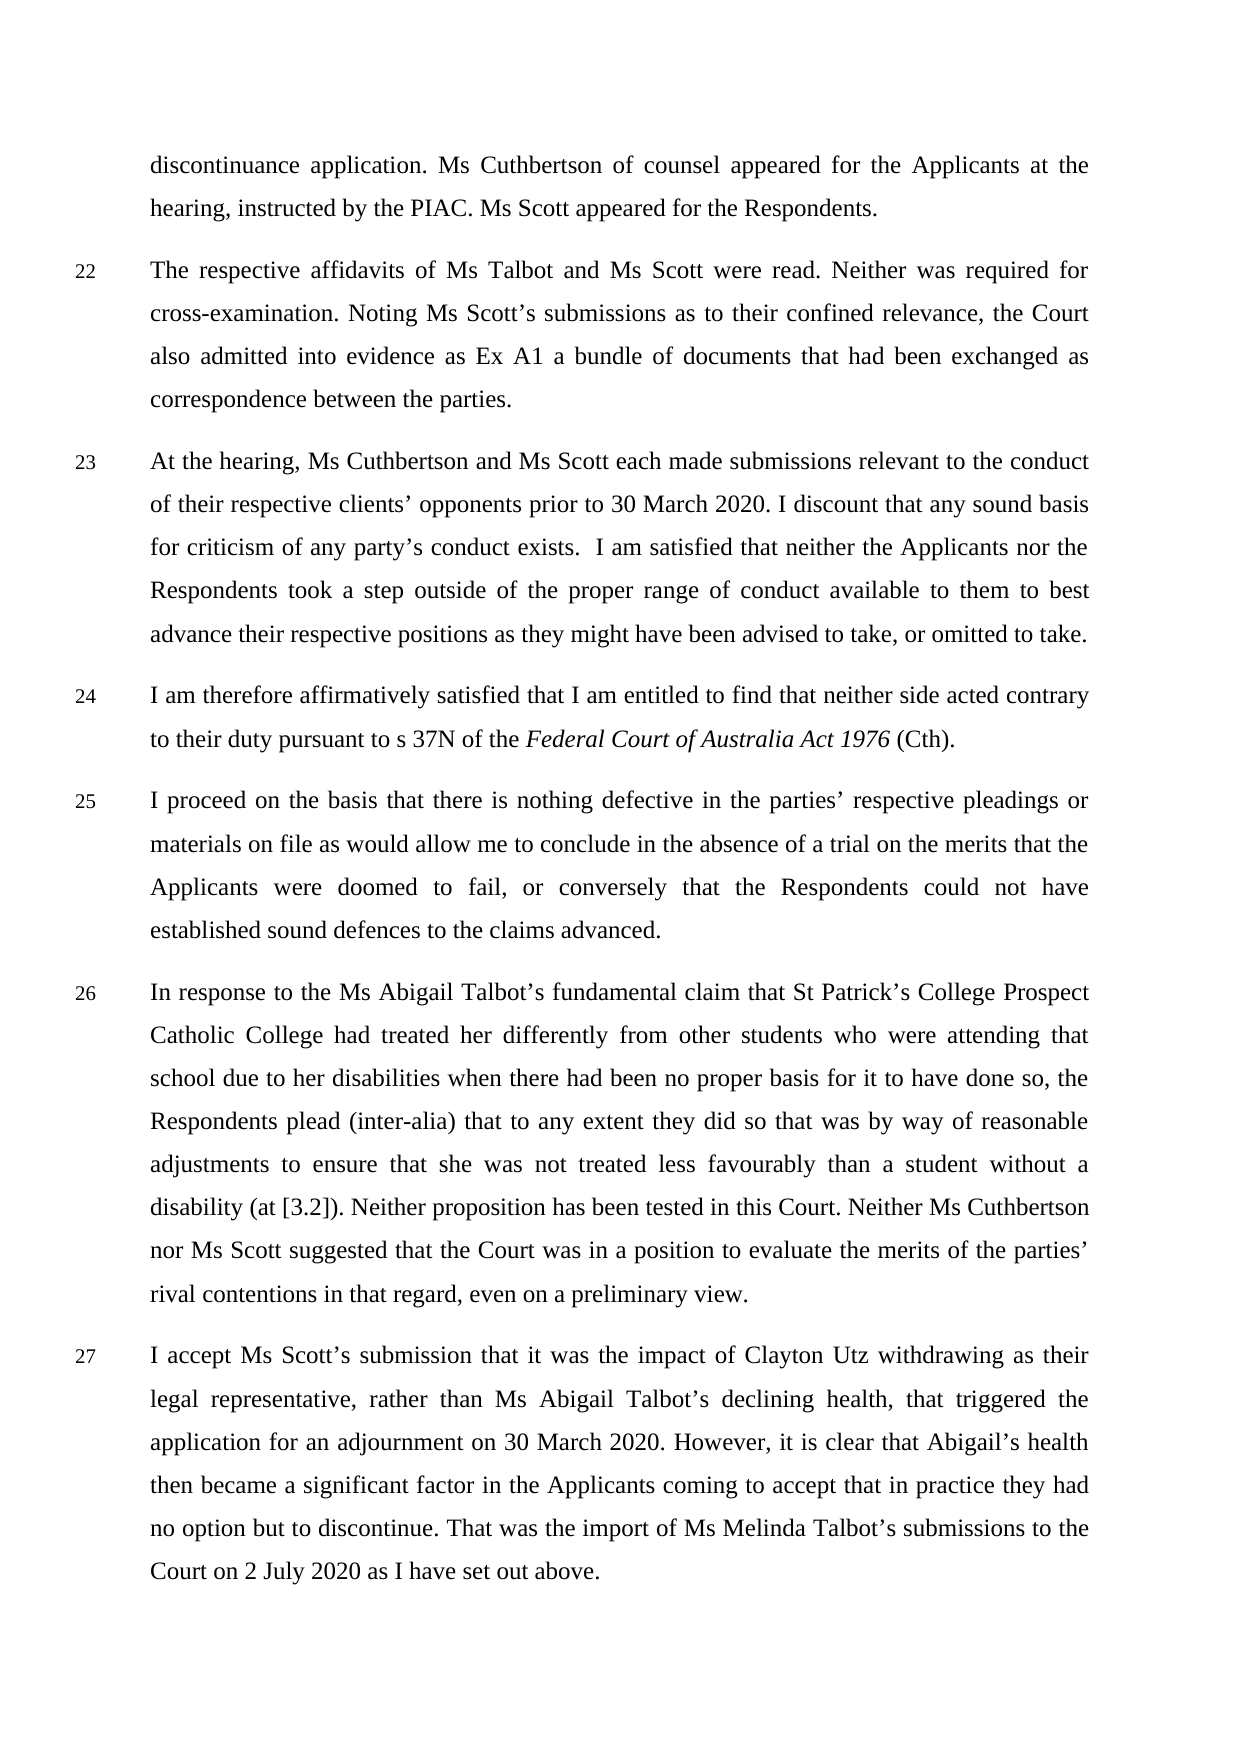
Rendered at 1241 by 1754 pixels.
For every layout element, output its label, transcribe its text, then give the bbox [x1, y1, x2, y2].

text At the hearing, Ms Cuthbertson and Ms Scott each made submissions relevant to the conduct of their respective clients’ opponents prior to 30 March 2020. I discount that any sound basis for criticism of any party’s conduct exists. I am satisfied that neither the Applicants nor the Respondents took a step outside of the proper range of conduct available to them to best advance their respective positions as they might have been advised to take, or omitted to take. [75, 446, 1090, 647]
text I proceed on the basis that there is nothing defective in the parties’ respective pleadings or materials on file as would allow me to conclude in the absence of a trial on the merits that the Applicants were doomed to fail, or conversely that the Respondents could not have established sound defences to the claims advanced. [75, 786, 1090, 944]
text I am therefore affirmatively satisfied that I am entitled to find that neither side acted contrary to their duty pursuant to s 37N of the Federal Court of Australia Act 1976 (Cth). [75, 681, 1090, 752]
text In response to the Ms Abigail Talbot’s fundamental claim that St Patrick’s College Prospect Catholic College had treated her differently from other students who were attending that school due to her disabilities when there had been no proper basis for it to have done so, the Respondents plead (inter-alia) that to any extent they did so that was by way of reasonable adjustments to ensure that she was not treated less favourably than a student without a disability (at [3.2]). Neither proposition has been tested in this Court. Neither Ms Cuthbertson nor Ms Scott suggested that the Court was in a position to evaluate the merits of the parties’ rival contentions in that regard, even on a preliminary view. [75, 977, 1090, 1307]
text I accept Ms Scott’s submission that it was the impact of Clayton Utz withdrawing as their legal representative, rather than Ms Abigail Talbot’s declining health, that triggered the application for an adjournment on 30 March 2020. However, it is clear that Abigail’s health then became a significant factor in the Applicants coming to accept that in practice they had no option but to discontinue. That was the import of Ms Melinda Talbot’s submissions to the Court on 2 July 2020 as I have set out above. [75, 1341, 1090, 1585]
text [75, 150, 1090, 222]
text The respective affidavits of Ms Talbot and Ms Scott were read. Neither was required for cross-examination. Noting Ms Scott’s submissions as to their confined relevance, the Court also admitted into evidence as Ex A1 a bundle of documents that had been exchanged as correspondence between the parties. [75, 255, 1090, 413]
